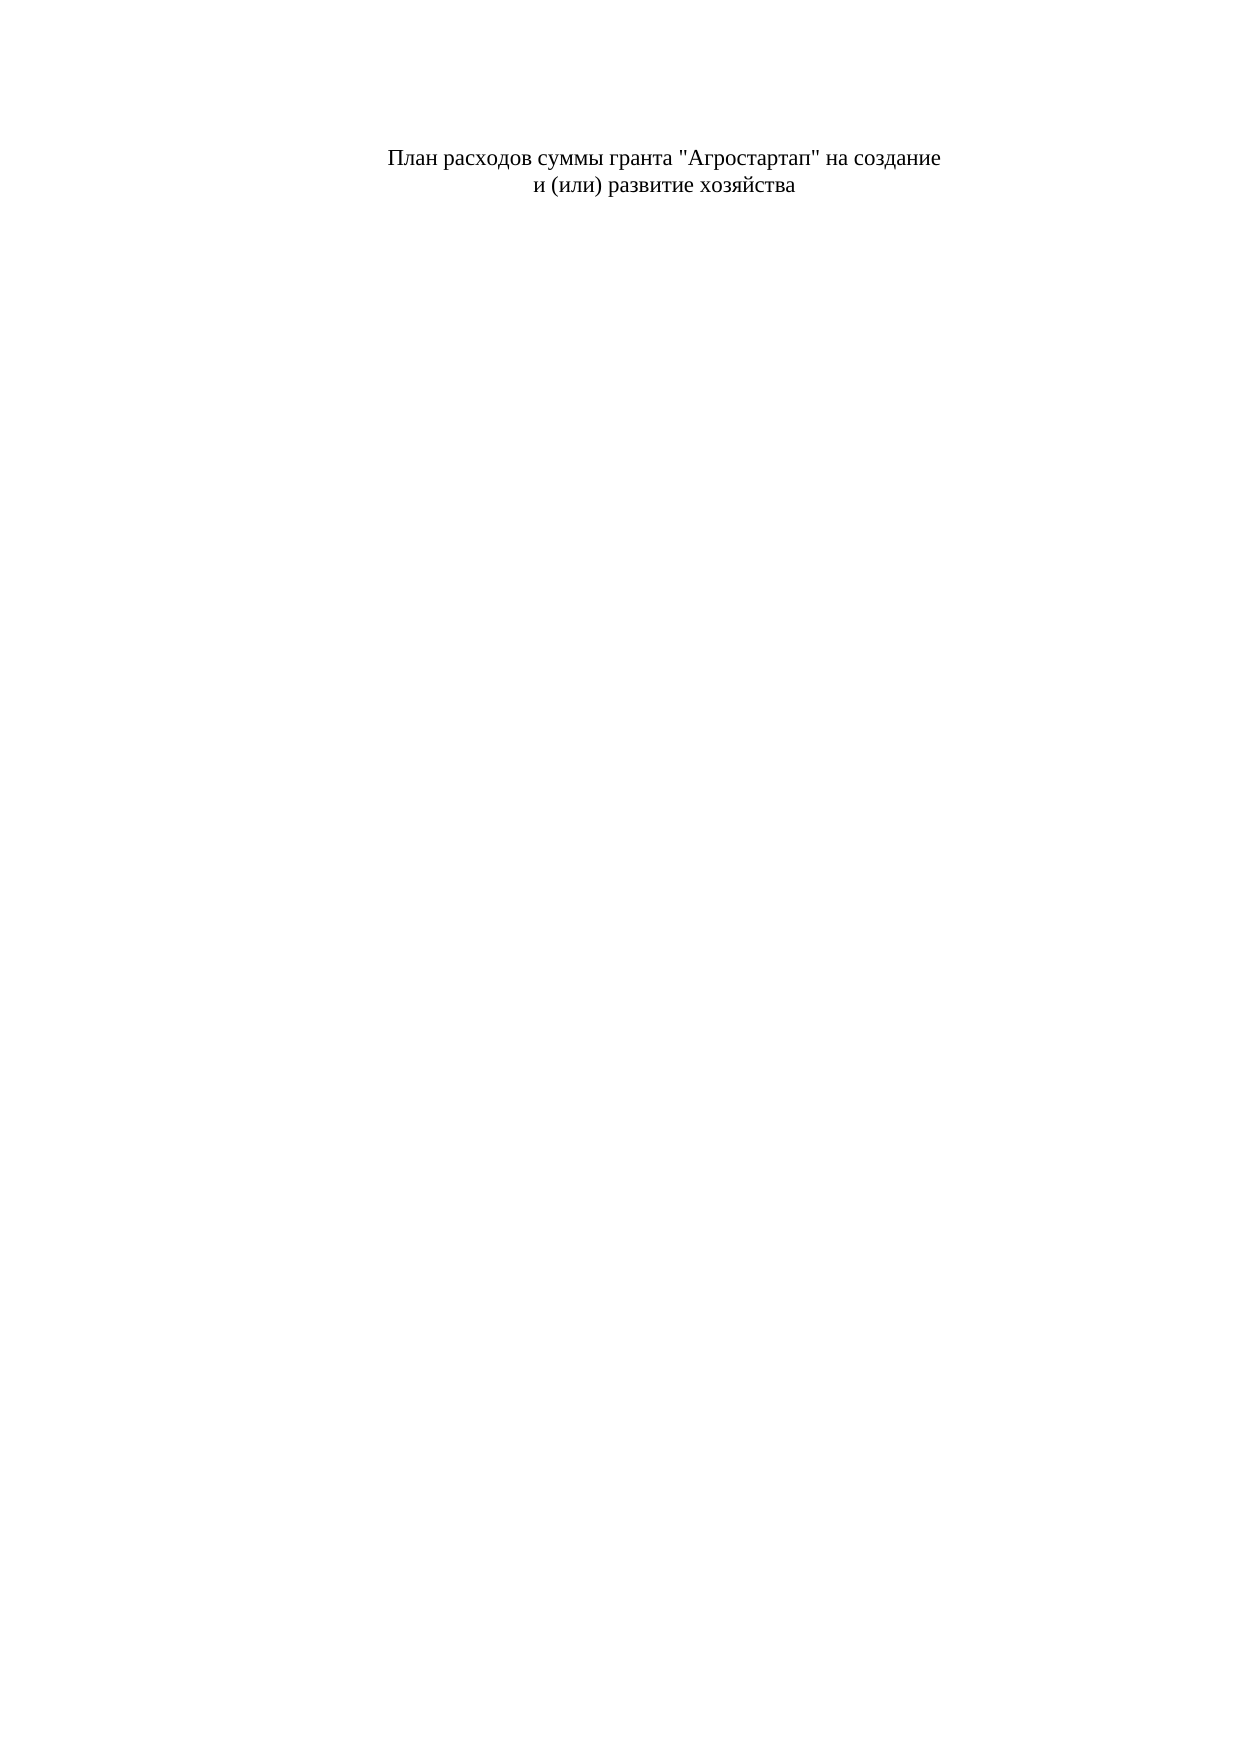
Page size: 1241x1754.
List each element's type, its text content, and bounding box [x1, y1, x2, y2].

text План расходов суммы гранта "Агростартап" на создание [177, 144, 1152, 171]
text и (или) развитие хозяйства [177, 171, 1152, 197]
